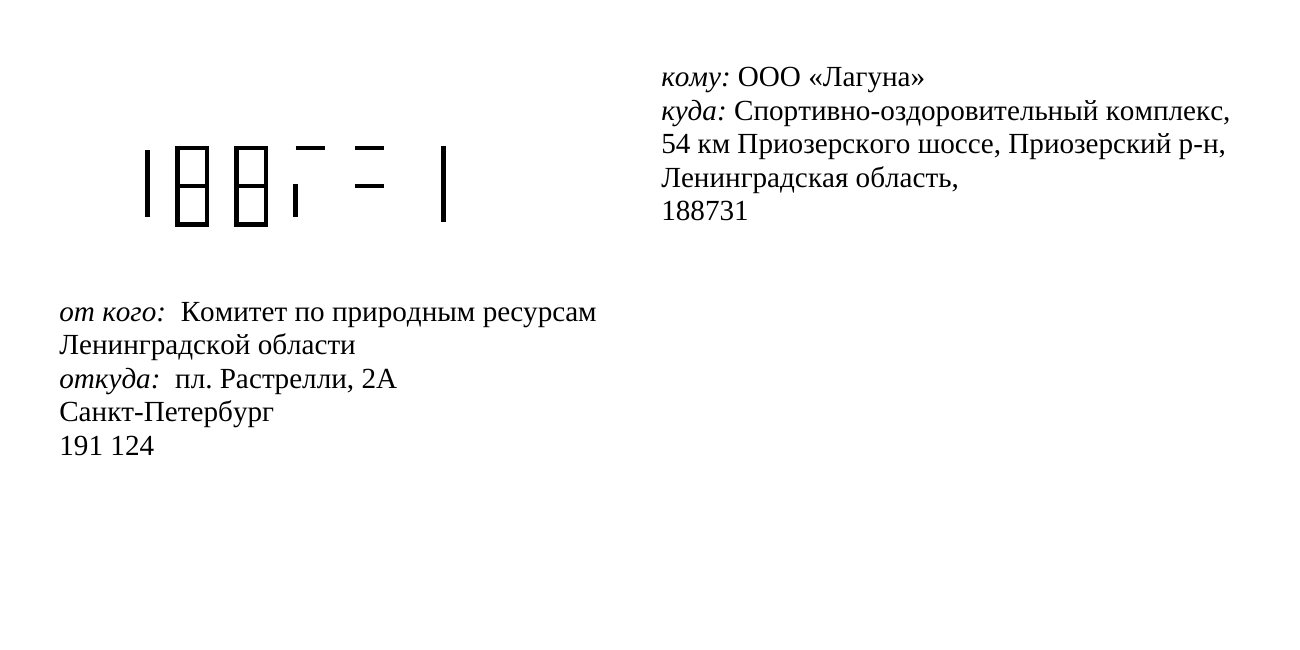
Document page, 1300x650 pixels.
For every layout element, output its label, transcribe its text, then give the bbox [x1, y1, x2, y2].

text Санкт-Петербург [59, 394, 1240, 428]
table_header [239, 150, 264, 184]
text откуда: пл. Растрелли, 2А [59, 361, 1240, 394]
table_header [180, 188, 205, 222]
text 191 124 [59, 428, 1240, 462]
text Ленинградской области [59, 327, 1240, 361]
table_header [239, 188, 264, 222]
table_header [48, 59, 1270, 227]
text от кого: Комитет по природным ресурсам [59, 294, 1240, 327]
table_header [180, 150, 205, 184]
